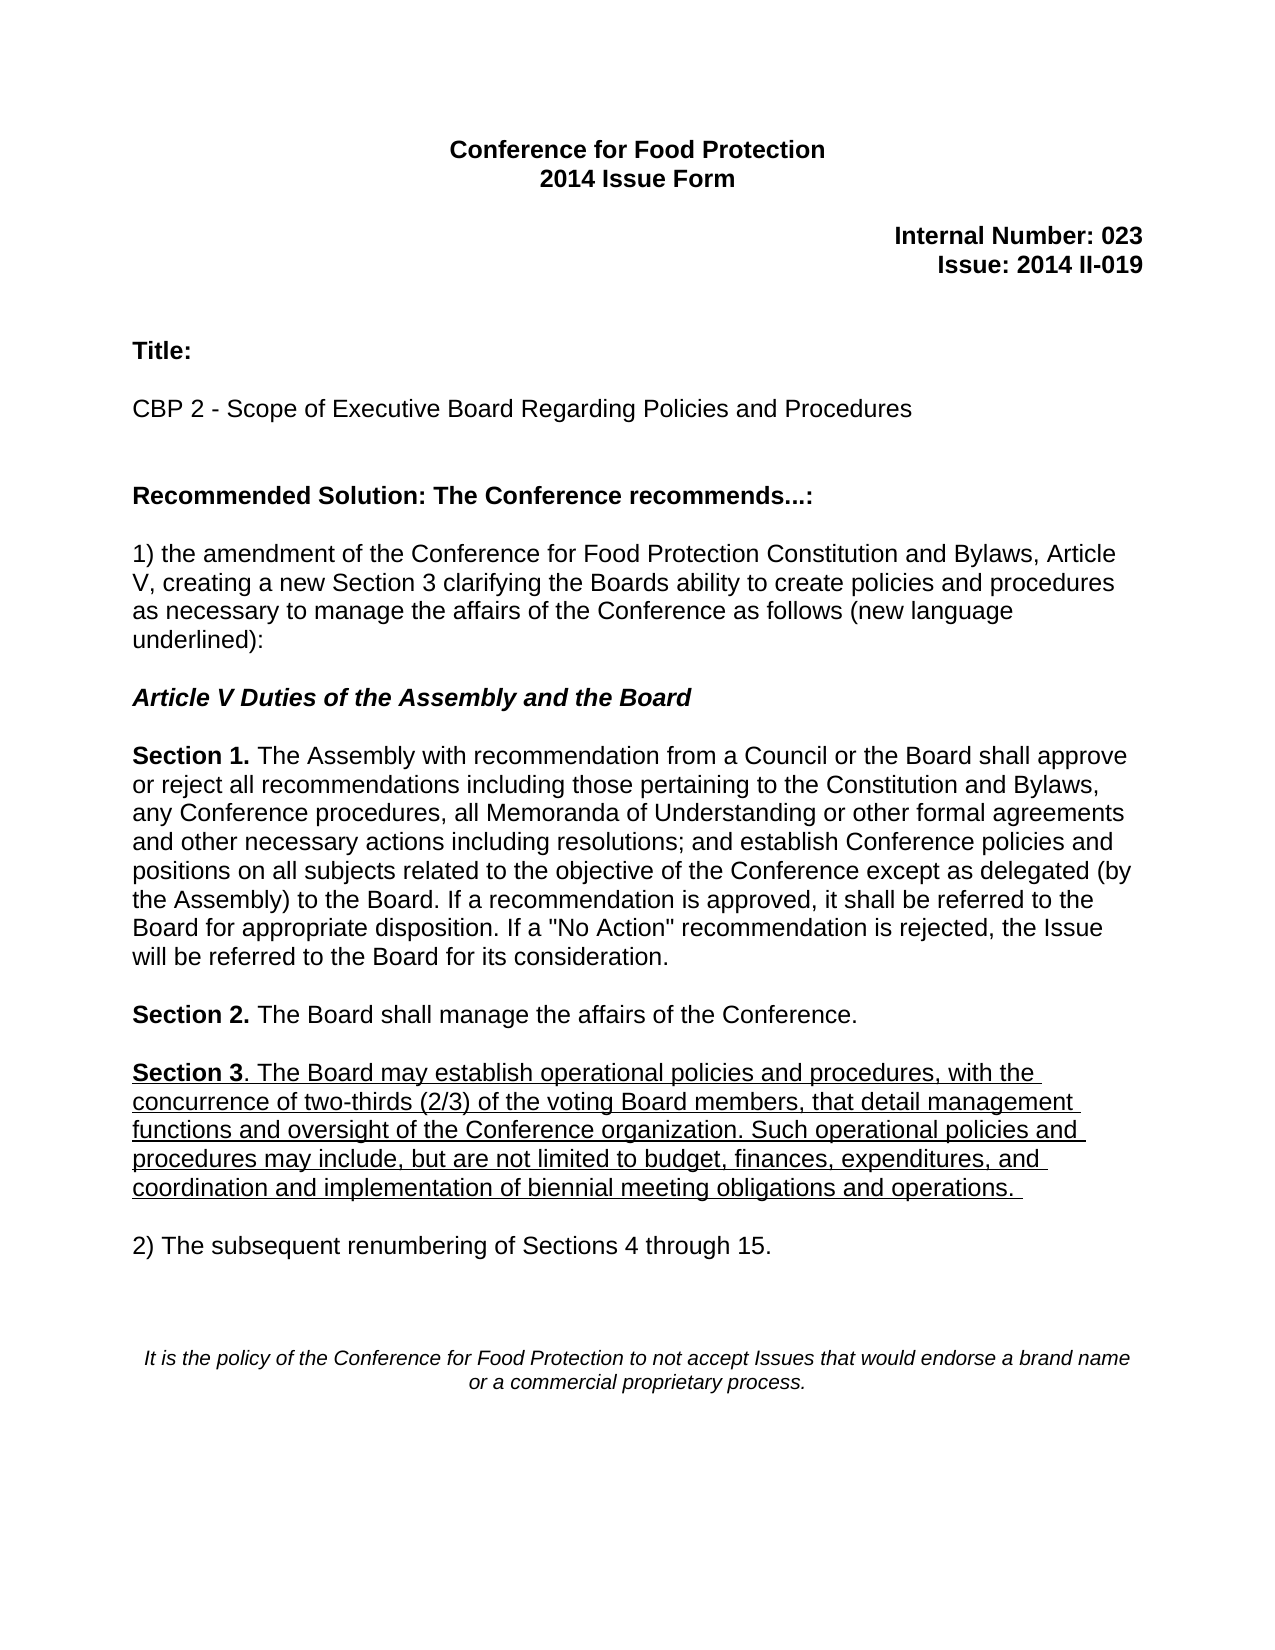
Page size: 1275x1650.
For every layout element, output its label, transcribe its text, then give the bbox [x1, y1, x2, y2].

text 2014 Issue Form [132, 164, 1143, 192]
text Conference for Food Protection [132, 135, 1143, 164]
text Internal Number: 023 [132, 221, 1143, 250]
text Recommended Solution: The Conference recommends...: [132, 481, 1143, 509]
text CBP 2 - Scope of Executive Board Regarding Policies and Procedures [132, 394, 1143, 423]
text Title: [132, 336, 1143, 365]
text Section 1. The Assembly with recommendation from a Council or the Board shall approve or reject all recommendations including those pertaining to the Constitution and Bylaws, any Conference procedures, all Memoranda of Understanding or other formal agreements and other necessary actions including resolutions; and establish Conference policies and positions on all subjects related to the objective of the Conference except as delegated (by the Assembly) to the Board. If a recommendation is approved, it shall be referred to the Board for appropriate disposition. If a "No Action" recommendation is rejected, the Issue will be referred to the Board for its consideration. [132, 741, 1143, 971]
text Issue: 2014 II-019 [132, 250, 1143, 279]
text 2) The subsequent renumbering of Sections 4 through 15. [132, 1231, 1143, 1259]
text Section 3. The Board may establish operational policies and procedures, with the concurrence of two-thirds (2/3) of the voting Board members, that detail management functions and oversight of the Conference organization. Such operational policies and procedures may include, but are not limited to budget, finances, expenditures, and coordination and implementation of biennial meeting obligations and operations. [132, 1058, 1143, 1202]
text Section 2. The Board shall manage the affairs of the Conference. [132, 1000, 1143, 1029]
text 1) the amendment of the Conference for Food Protection Constitution and Bylaws, Article V, creating a new Section 3 clarifying the Boards ability to create policies and procedures as necessary to manage the affairs of the Conference as follows (new language underlined): [132, 539, 1143, 654]
text It is the policy of the Conference for Food Protection to not accept Issues that would endorse a brand name or a commercial proprietary process. [132, 1346, 1143, 1394]
text Article V Duties of the Assembly and the Board [132, 683, 1143, 712]
